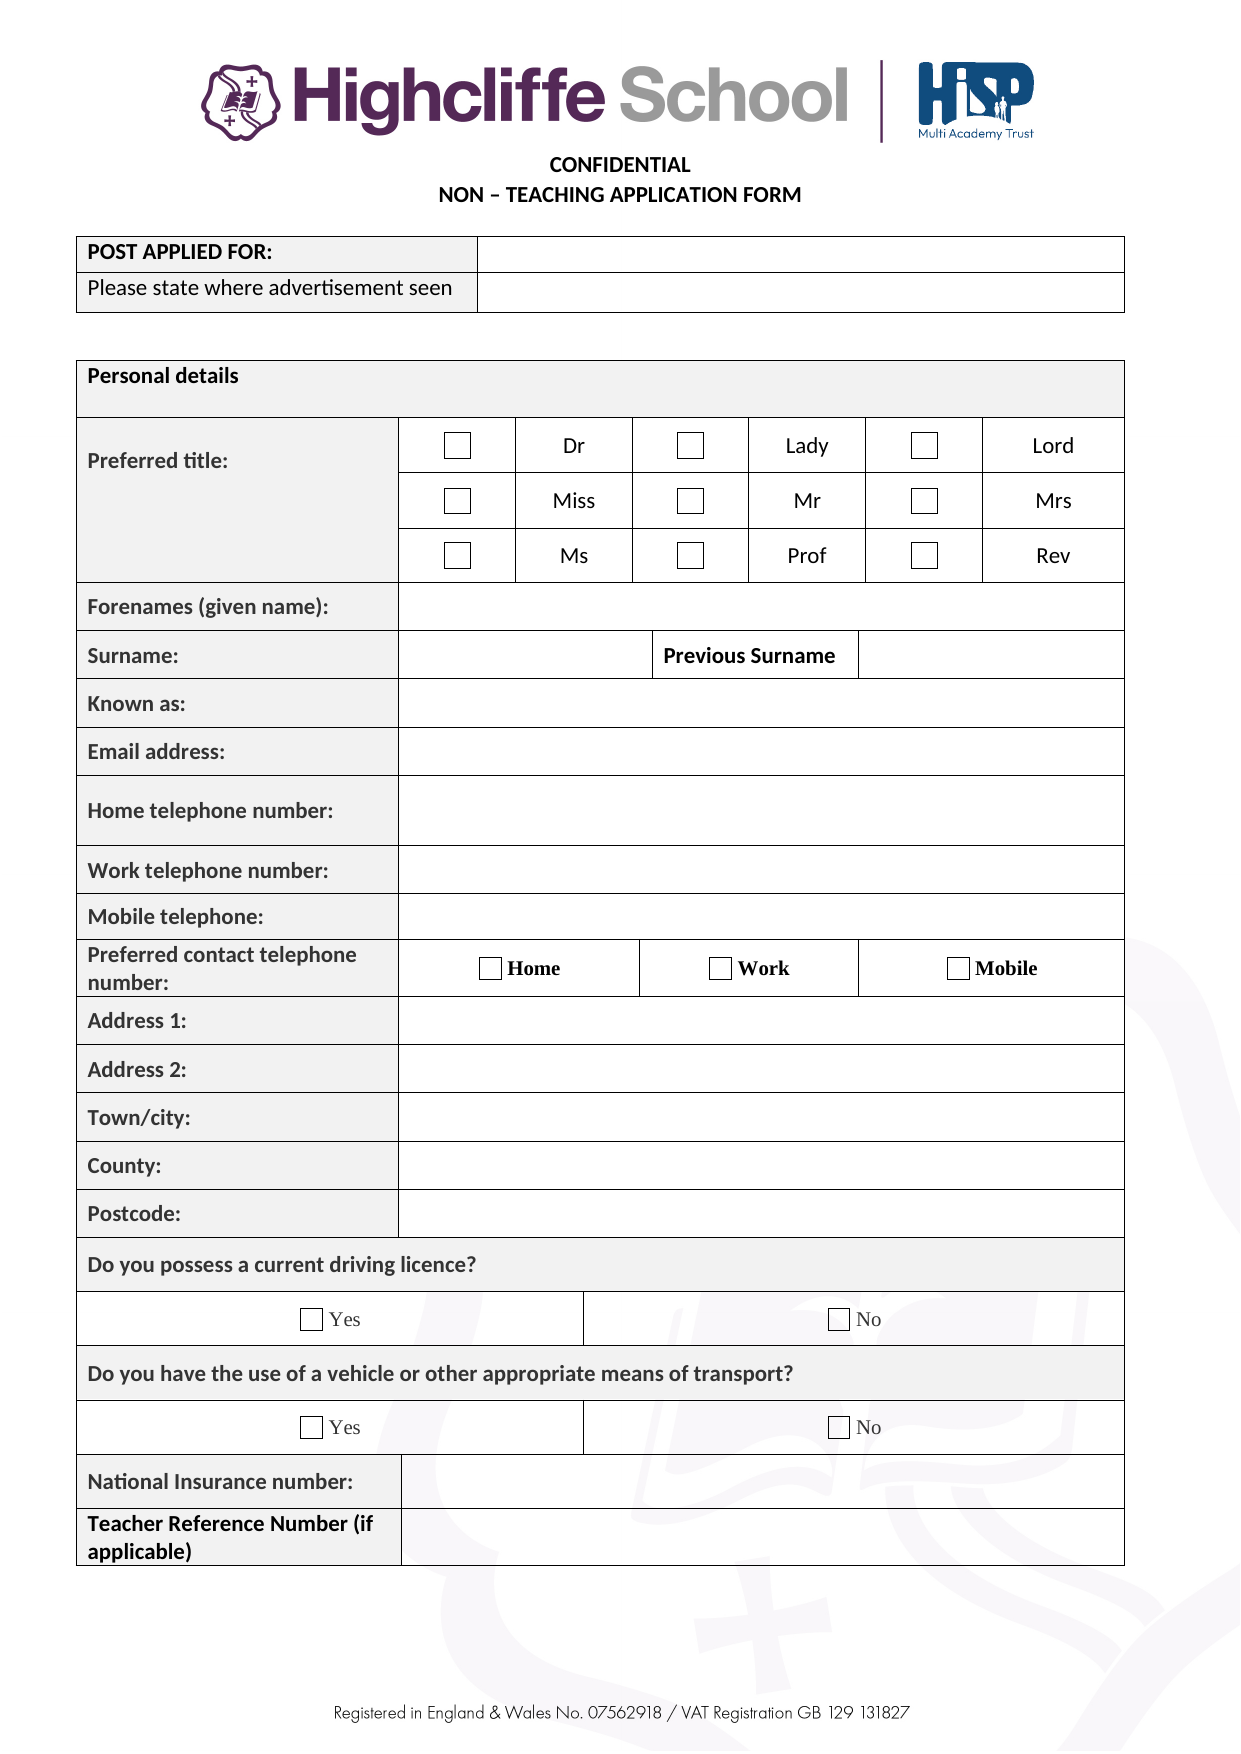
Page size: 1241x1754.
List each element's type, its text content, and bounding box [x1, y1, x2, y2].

table_cell Previous Surname [653, 631, 858, 678]
table_cell Ms [516, 529, 632, 582]
picture [2, 0, 1241, 1751]
table_cell Town/city: [77, 1093, 398, 1141]
table_cell [399, 1093, 1124, 1141]
table_cell [399, 846, 1124, 893]
table_cell County: [77, 1142, 398, 1189]
table_cell [399, 1190, 1124, 1237]
table_header POST APPLIED FOR: [77, 237, 477, 272]
table_cell [478, 273, 1124, 312]
table_cell [866, 418, 982, 472]
table_cell Known as: [77, 679, 398, 727]
table_cell [399, 728, 1124, 775]
table_cell Lord [983, 418, 1124, 472]
table_cell [399, 583, 1124, 630]
table_header Personal details [77, 361, 1124, 417]
text CONFIDENTIAL [150, 150, 1090, 178]
table_cell Surname: [77, 631, 398, 678]
table_cell Yes [77, 1292, 583, 1345]
table_cell Mr [749, 473, 865, 528]
table_cell Home [399, 940, 639, 996]
table_cell Do you possess a current driving licence? [77, 1238, 1124, 1291]
table_cell Address 2: [77, 1045, 398, 1092]
table_cell Teacher Reference Number (if applicable) [77, 1509, 401, 1565]
table_cell Preferred contact telephone number: [77, 940, 398, 996]
table_cell Forenames (given name): [77, 583, 398, 630]
table_cell [633, 529, 748, 582]
table_cell [399, 631, 652, 678]
table_cell [399, 776, 1124, 845]
table_cell [399, 997, 1124, 1044]
table_cell Miss [516, 473, 632, 528]
table_cell Postcode: [77, 1190, 398, 1237]
text NON – TEACHING APPLICATION FORM [150, 180, 1090, 208]
table_cell Dr [516, 418, 632, 472]
table_cell Lady [749, 418, 865, 472]
table_cell Yes [77, 1401, 583, 1454]
table_cell National Insurance number: [77, 1455, 401, 1508]
table_cell Address 1: [77, 997, 398, 1044]
table_header [478, 237, 1124, 272]
table_cell [633, 473, 748, 528]
table_cell No [584, 1401, 1124, 1454]
table_cell No [584, 1292, 1124, 1345]
table_cell Mobile [859, 940, 1124, 996]
table_cell [859, 631, 1124, 678]
table_cell [399, 1142, 1124, 1189]
table_cell [399, 418, 515, 472]
table_cell [402, 1509, 1124, 1565]
table_cell Rev [983, 529, 1124, 582]
table_cell [402, 1455, 1124, 1508]
table_cell [399, 529, 515, 582]
table_cell [399, 473, 515, 528]
table_cell Home telephone number: [77, 776, 398, 845]
table_cell [633, 418, 748, 472]
table_cell Please state where advertisement seen [77, 273, 477, 312]
table_cell [866, 529, 982, 582]
table_cell Mobile telephone: [77, 894, 398, 939]
table_cell [399, 1045, 1124, 1092]
table_cell Mrs [983, 473, 1124, 528]
table_cell Preferred title: [77, 418, 398, 582]
table_cell Prof [749, 529, 865, 582]
table_cell [399, 679, 1124, 727]
table_cell Work [640, 940, 858, 996]
table_cell [399, 894, 1124, 939]
table_cell [866, 473, 982, 528]
table_cell Do you have the use of a vehicle or other appropriate means of transport? [77, 1346, 1124, 1399]
table_cell Email address: [77, 728, 398, 775]
table_cell Work telephone number: [77, 846, 398, 893]
